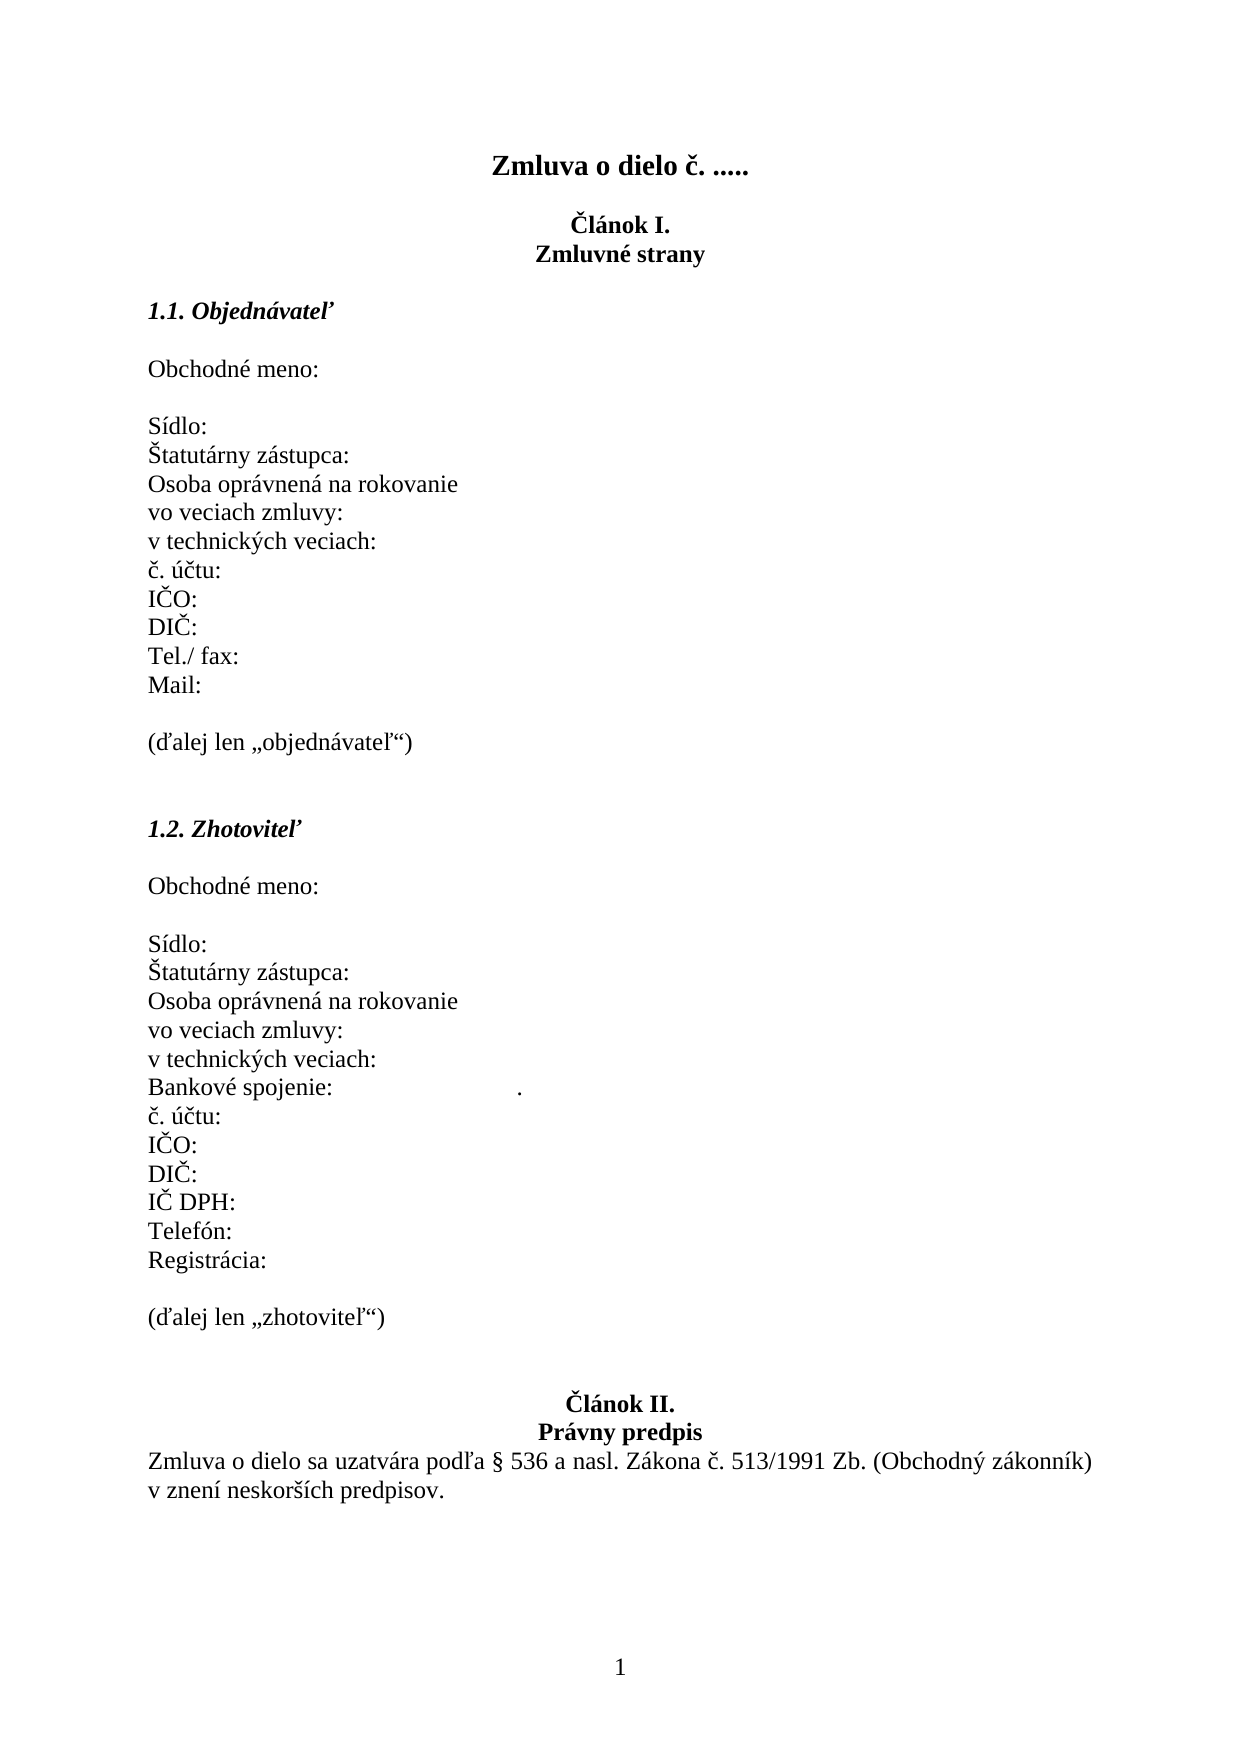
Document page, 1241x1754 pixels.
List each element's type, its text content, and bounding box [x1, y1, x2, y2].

text DIČ: [148, 1159, 1093, 1187]
text v technických veciach: [148, 526, 1093, 555]
text Článok I. [148, 210, 1093, 239]
text Štatutárny zástupca: [148, 440, 1093, 469]
text č. účtu: [148, 555, 1093, 584]
text Tel./ fax: [148, 641, 1093, 670]
list Zhotoviteľ [148, 814, 1093, 842]
list Objednávateľ [148, 296, 1093, 325]
text Sídlo: [148, 411, 1093, 440]
text Obchodné meno: [148, 354, 1093, 382]
text Telefón: [148, 1216, 1093, 1245]
text (ďalej len „zhotoviteľ“) [148, 1302, 1093, 1331]
text Zmluva o dielo sa uzatvára podľa § 536 a nasl. Zákona č. 513/1991 Zb. (Obchodný zákonník) v znení neskorších predpisov. [148, 1446, 1093, 1504]
text Mail: [148, 670, 1093, 699]
text vo veciach zmluvy: [148, 497, 1093, 526]
text Článok II. [148, 1389, 1093, 1417]
text Osoba oprávnená na rokovanie [148, 986, 1093, 1015]
text v technických veciach: [148, 1044, 1093, 1072]
text vo veciach zmluvy: [148, 1015, 1093, 1044]
text Štatutárny zástupca: [148, 957, 1093, 986]
text (ďalej len „objednávateľ“) [148, 727, 1093, 756]
text Sídlo: [148, 929, 1093, 957]
text Právny predpis [148, 1417, 1093, 1446]
text DIČ: [148, 612, 1093, 641]
text Registrácia: [148, 1245, 1093, 1274]
text Obchodné meno: [148, 871, 1093, 900]
text IČ DPH: [148, 1187, 1093, 1216]
text Zmluva o dielo č. ..... [148, 148, 1093, 181]
text Zmluvné strany [148, 239, 1093, 267]
text Osoba oprávnená na rokovanie [148, 469, 1093, 497]
text IČO: [148, 1130, 1093, 1159]
text Bankové spojenie: . [148, 1072, 1093, 1101]
text č. účtu: [148, 1101, 1093, 1130]
text IČO: [148, 584, 1093, 612]
